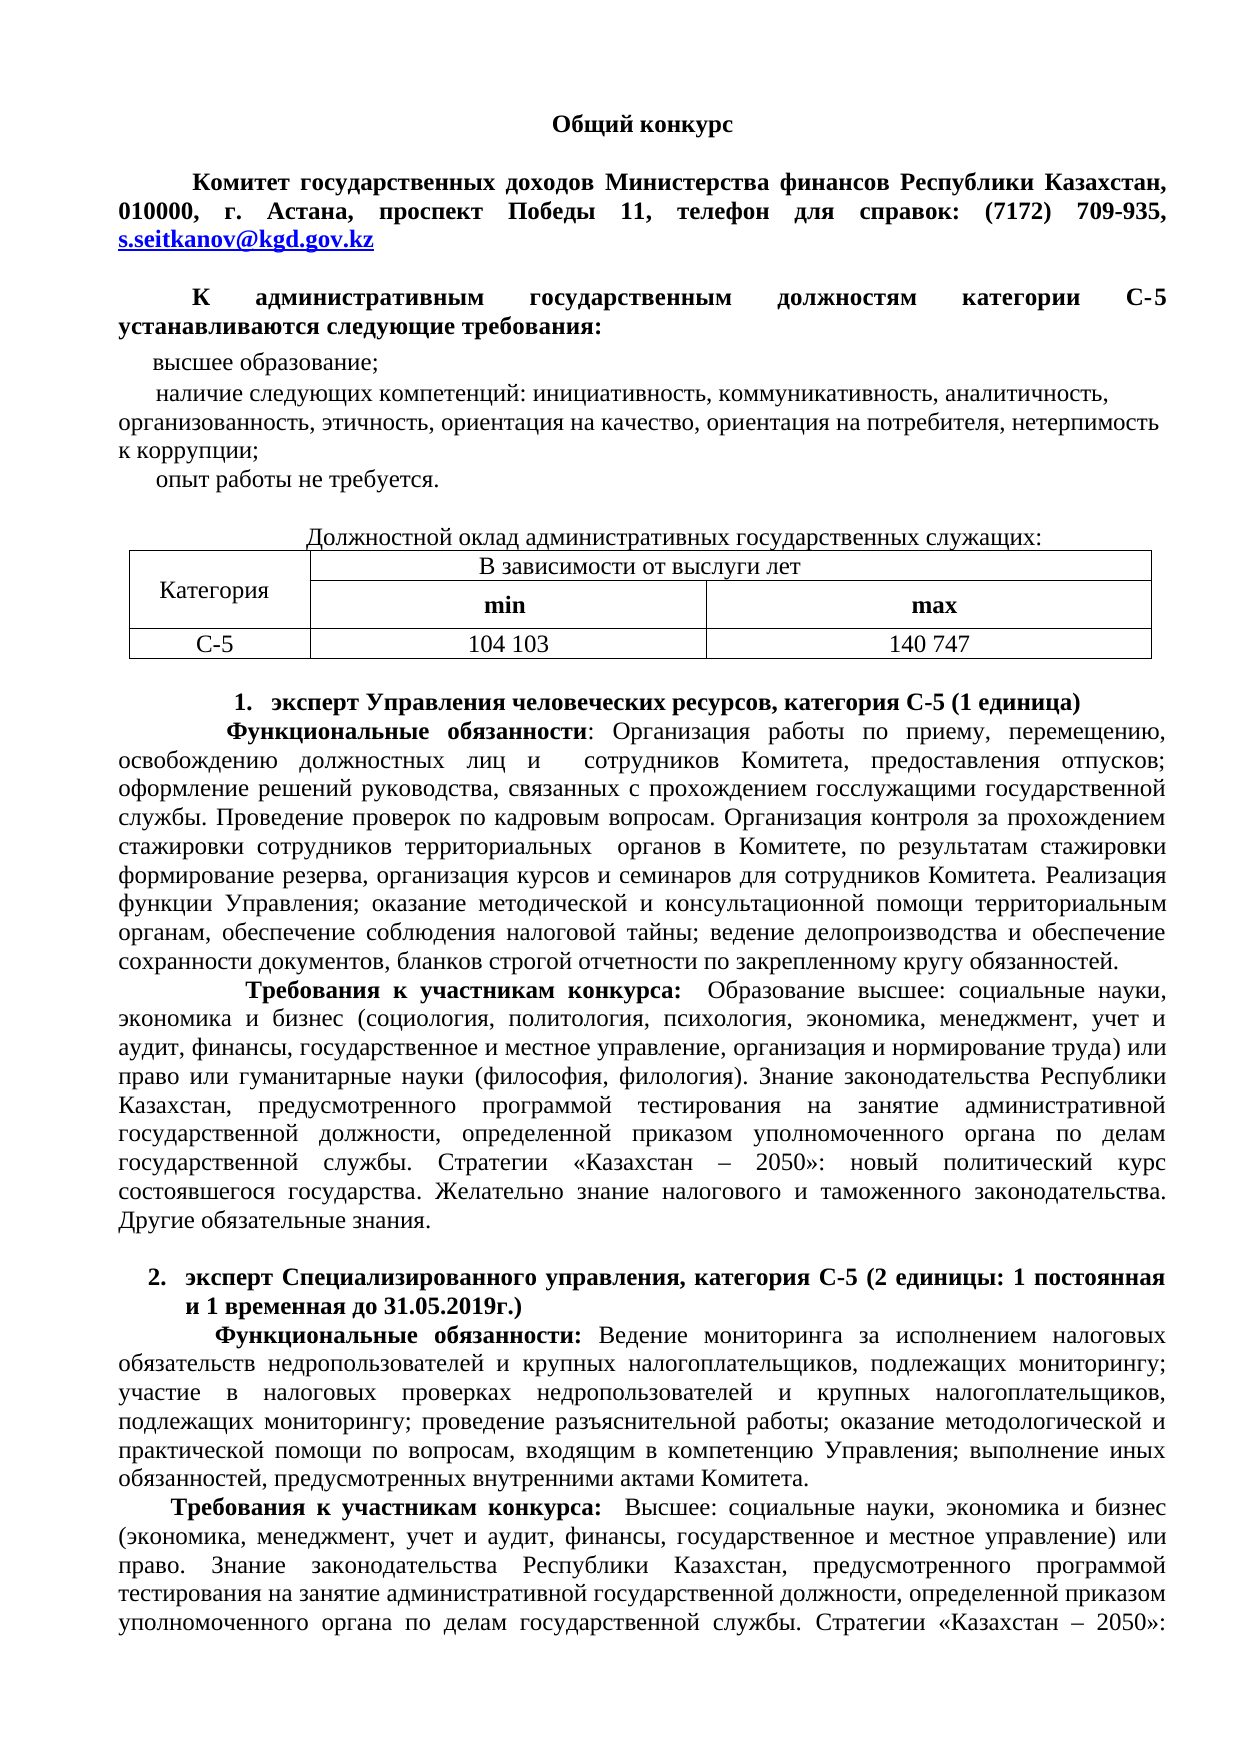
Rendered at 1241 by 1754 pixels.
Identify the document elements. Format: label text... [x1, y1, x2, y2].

table_header В зависимости от выслуги лет [311, 551, 1151, 580]
table_cell max [707, 581, 1151, 628]
table_cell min [311, 581, 706, 628]
text Комитет государственных доходов Министерства финансов Республики Казахстан, 010000, г. Астана, проспект Победы 11, телефон для справок: (7172) 709-935, s.seitkanov@kgd.gov.kz [118, 167, 1167, 253]
text Должностной оклад административных государственных служащих: [118, 522, 1156, 550]
text наличие следующих компетенций: инициативность, коммуникативность, аналитичность, организованность, этичность, ориентация на качество, ориентация на потребителя, нетерпимость к коррупции; [118, 378, 1167, 464]
text Функциональные обязанности: Ведение мониторинга за исполнением налоговых обязательств недропользователей и крупных налогоплательщиков, подлежащих мониторингу; участие в налоговых проверках недропользователей и крупных налогоплательщиков, подлежащих мониторингу; проведение разъяснительной работы; оказание методологической и практической помощи по вопросам, входящим в компетенцию Управления; выполнение иных обязанностей, предусмотренных внутренними актами Комитета. [118, 1320, 1167, 1492]
list эксперт Специализированного управления, категория С-5 (2 единицы: 1 постоянная и 1 временная до 31.05.2019г.) [148, 1262, 1167, 1320]
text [118, 1492, 1167, 1636]
text опыт работы не требуется. [118, 464, 1167, 493]
text высшее образование; [118, 339, 1167, 378]
text К административным государственным должностям категории С-5 устанавливаются следующие требования: [118, 282, 1167, 339]
table_header Категория [130, 551, 310, 628]
text Требования к участникам конкурса: Образование высшее: социальные науки, экономика и бизнес (социология, политология, психология, экономика, менеджмент, учет и аудит, финансы, государственное и местное управление, организация и нормирование труда) или право или гуманитарные науки (философия, филология). Знание законодательства Республики Казахстан, предусмотренного программой тестирования на занятие административной государственной должности, определенной приказом уполномоченного органа по делам государственной службы. Стратегии «Казахстан – 2050»: новый политический курс состоявшегося государства. Желательно знание налогового и таможенного законодательства. Другие обязательные знания. [118, 975, 1167, 1233]
table_cell 104 103 [311, 629, 706, 657]
list эксперт Управления человеческих ресурсов, категория С-5 (1 единица) [148, 687, 1167, 716]
text Функциональные обязанности: Организация работы по приему, перемещению, освобождению должностных лиц и сотрудников Комитета, предоставления отпусков; оформление решений руководства, связанных с прохождением госслужащими государственной службы. Проведение проверок по кадровым вопросам. Организация контроля за прохождением стажировки сотрудников территориальных органов в Комитете, по результатам стажировки формирование резерва, организация курсов и семинаров для сотрудников Комитета. Реализация функции Управления; оказание методической и консультационной помощи территориальным органам, обеспечение соблюдения налоговой тайны; ведение делопроизводства и обеспечение сохранности документов, бланков строгой отчетности по закрепленному кругу обязанностей. [118, 716, 1167, 975]
table_cell C-5 [130, 629, 310, 657]
table_cell 140 747 [707, 629, 1151, 657]
subtitle Общий конкурс [118, 109, 1167, 138]
